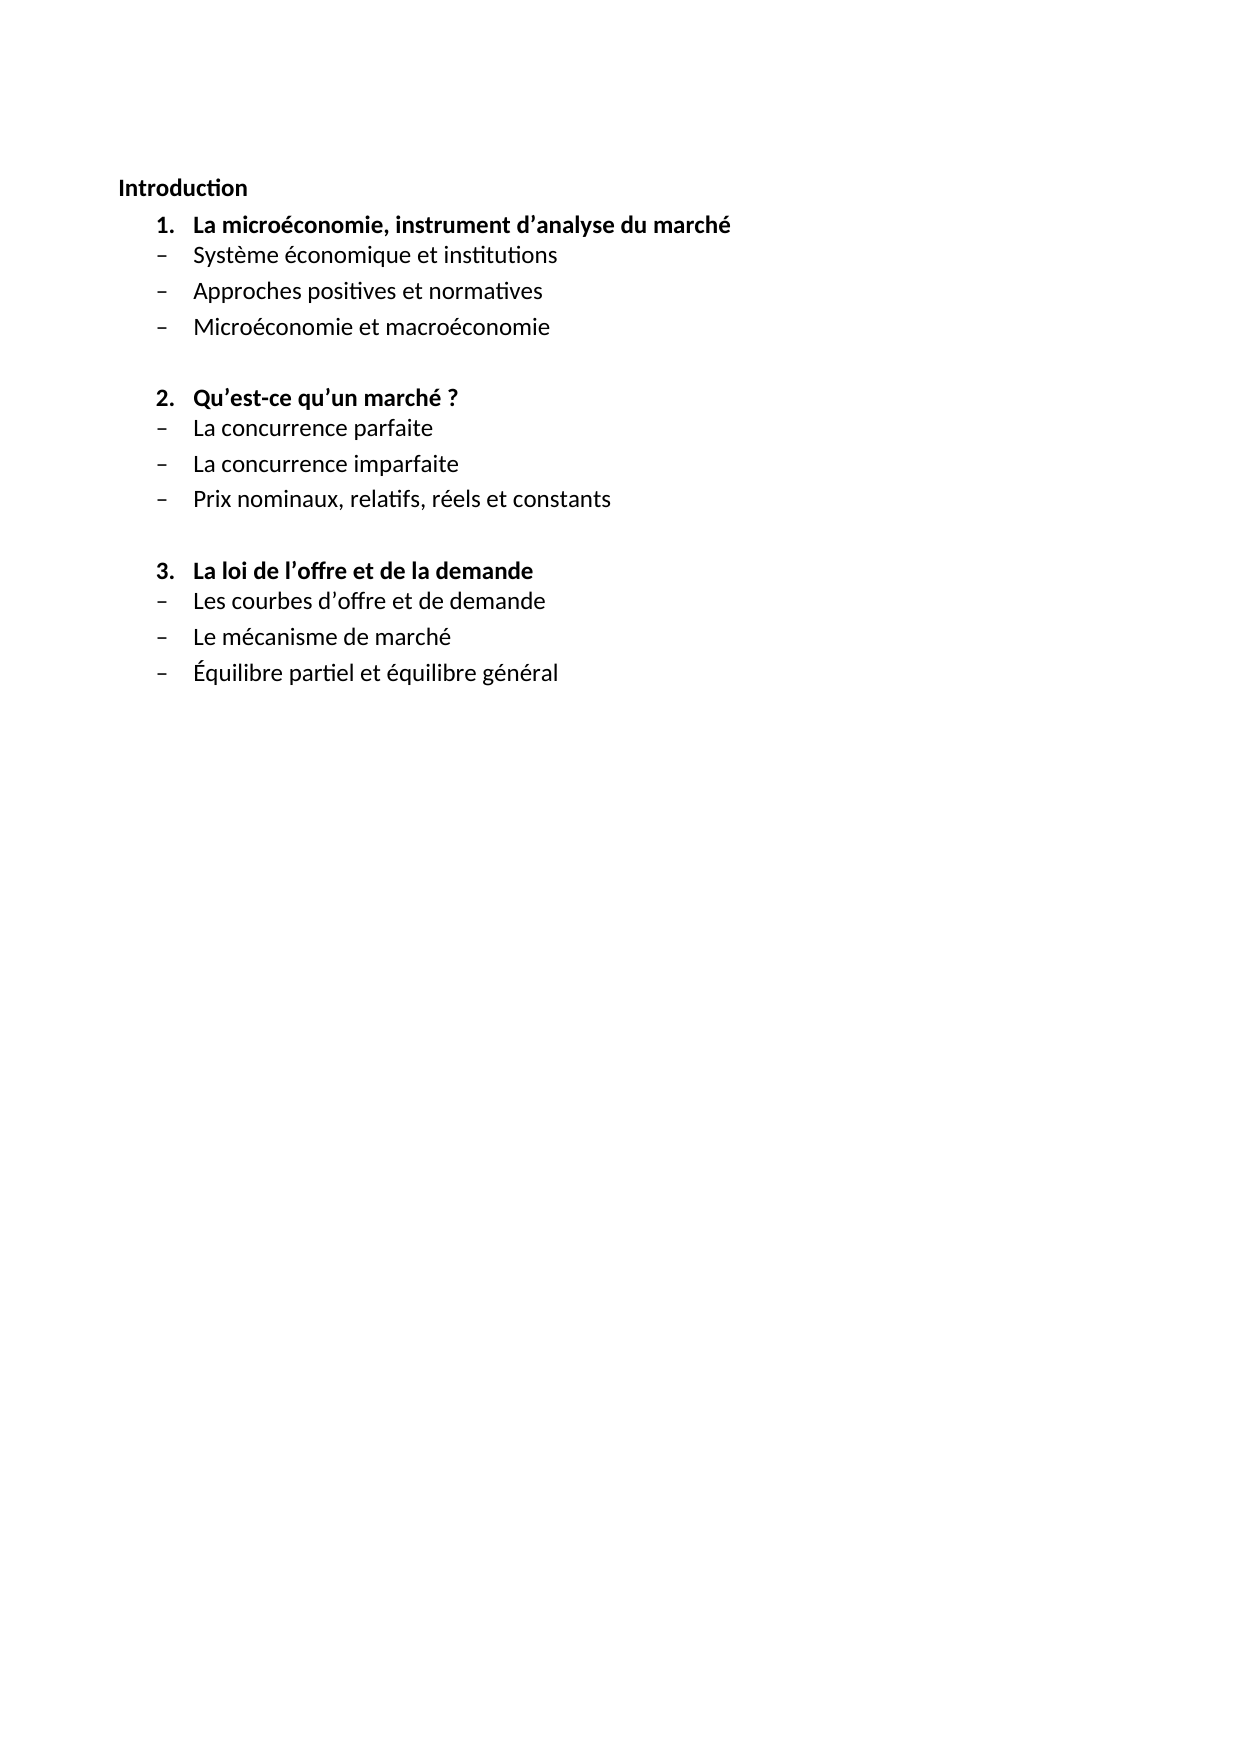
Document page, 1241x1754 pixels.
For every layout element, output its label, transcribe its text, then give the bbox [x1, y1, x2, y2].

list Microéconomie et macroéconomie [156, 311, 1122, 341]
list La loi de l’offre et de la demande [156, 555, 1122, 585]
list Le mécanisme de marché [156, 621, 1122, 652]
list Système économique et institutions [156, 239, 1122, 270]
list Approches positives et normatives [156, 275, 1122, 306]
list La concurrence parfaite [156, 412, 1122, 443]
list Les courbes d’offre et de demande [156, 585, 1122, 616]
text Introduction [118, 172, 1122, 203]
list Équilibre partiel et équilibre général [156, 657, 1122, 687]
list Prix nominaux, relatifs, réels et constants [156, 484, 1122, 514]
list La concurrence imparfaite [156, 448, 1122, 478]
list La microéconomie, instrument d’analyse du marché [156, 209, 1122, 239]
list Qu’est-ce qu’un marché ? [156, 382, 1122, 412]
